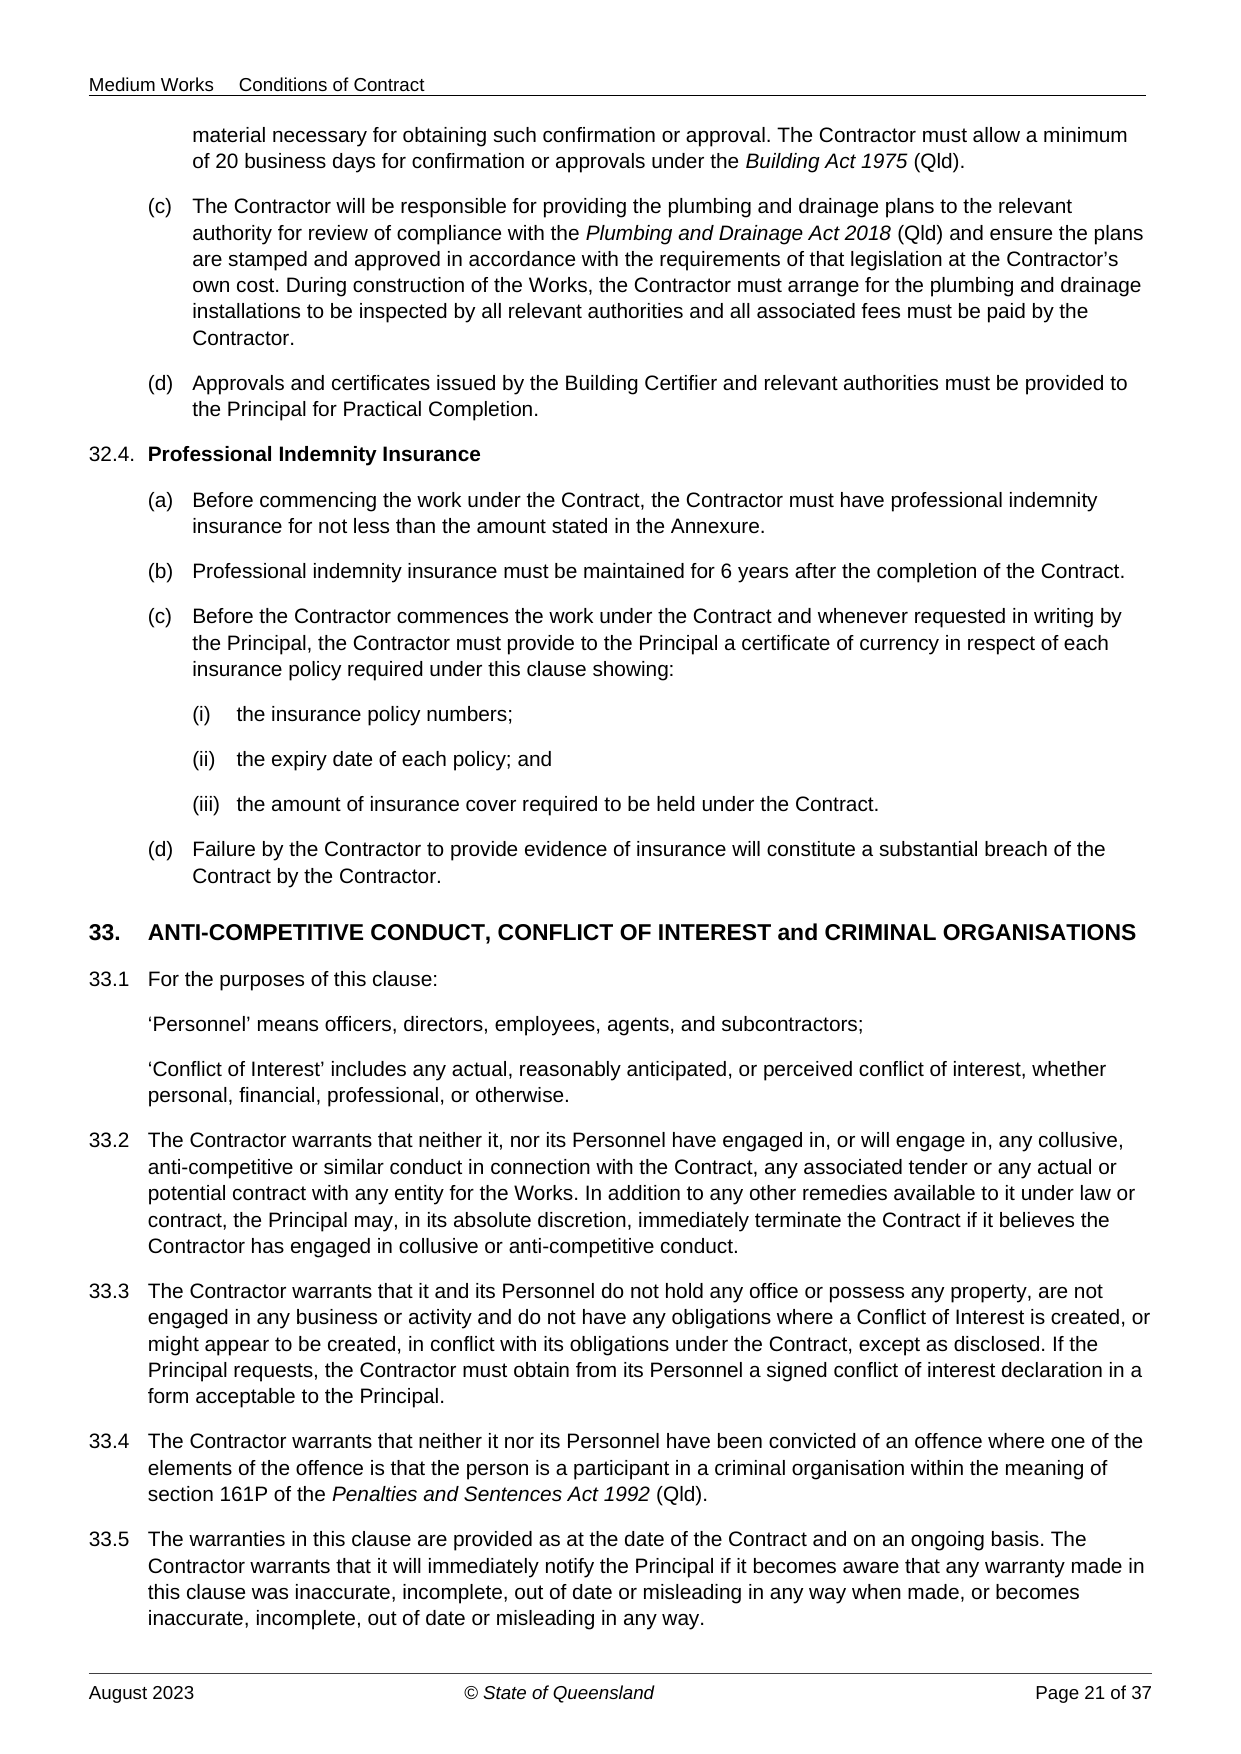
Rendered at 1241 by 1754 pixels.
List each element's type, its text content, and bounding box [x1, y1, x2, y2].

text The Contractor warrants that neither it, nor its Personnel have engaged in, or will engage in, any collusive, anti-competitive or similar conduct in connection with the Contract, any associated tender or any actual or potential contract with any entity for the Works. In addition to any other remedies available to it under law or contract, the Principal may, in its absolute discretion, immediately terminate the Contract if it believes the Contractor has engaged in collusive or anti-competitive conduct. [89, 1128, 1152, 1258]
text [148, 122, 1152, 173]
text For the purposes of this clause: [89, 967, 1152, 991]
text The warranties in this clause are provided as at the date of the Contract and on an ongoing basis. The Contractor warrants that it will immediately notify the Principal if it becomes aware that any warranty made in this clause was inaccurate, incomplete, out of date or misleading in any way when made, or becomes inaccurate, incomplete, out of date or misleading in any way. [89, 1527, 1152, 1630]
text Failure by the Contractor to provide evidence of insurance will constitute a substantial breach of the Contract by the Contractor. [148, 837, 1152, 887]
text the expiry date of each policy; and [192, 747, 1152, 771]
subtitle Professional Indemnity Insurance [89, 442, 1152, 466]
subtitle ANTI-COMPETITIVE CONDUCT, CONFLICT OF INTEREST and CRIMINAL ORGANISATIONS [89, 919, 1152, 945]
text Approvals and certificates issued by the Building Certifier and relevant authorities must be provided to the Principal for Practical Completion. [148, 371, 1152, 421]
text Before commencing the work under the Contract, the Contractor must have professional indemnity insurance for not less than the amount stated in the Annexure. [148, 487, 1152, 538]
text Professional indemnity insurance must be maintained for 6 years after the completion of the Contract. [148, 559, 1152, 583]
list ‘Conflict of Interest’ includes any actual, reasonably anticipated, or perceived conflict of interest, whether personal, financial, professional, or otherwise. [148, 1057, 1152, 1107]
text the amount of insurance cover required to be held under the Contract. [192, 792, 1152, 816]
text The Contractor will be responsible for providing the plumbing and drainage plans to the relevant authority for review of compliance with the Plumbing and Drainage Act 2018 (Qld) and ensure the plans are stamped and approved in accordance with the requirements of that legislation at the Contractor’s own cost. During construction of the Works, the Contractor must arrange for the plumbing and drainage installations to be inspected by all relevant authorities and all associated fees must be paid by the Contractor. [148, 194, 1152, 350]
text The Contractor warrants that neither it nor its Personnel have been convicted of an offence where one of the elements of the offence is that the person is a participant in a criminal organisation within the meaning of section 161P of the Penalties and Sentences Act 1992 (Qld). [89, 1429, 1152, 1506]
text the insurance policy numbers; [192, 702, 1152, 726]
text The Contractor warrants that it and its Personnel do not hold any office or possess any property, are not engaged in any business or activity and do not have any obligations where a Conflict of Interest is created, or might appear to be created, in conflict with its obligations under the Contract, except as disclosed. If the Principal requests, the Contractor must obtain from its Personnel a signed conflict of interest declaration in a form acceptable to the Principal. [89, 1279, 1152, 1408]
list ‘Personnel’ means officers, directors, employees, agents, and subcontractors; [148, 1012, 1152, 1036]
text Before the Contractor commences the work under the Contract and whenever requested in writing by the Principal, the Contractor must provide to the Principal a certificate of currency in respect of each insurance policy required under this clause showing: [148, 604, 1152, 681]
